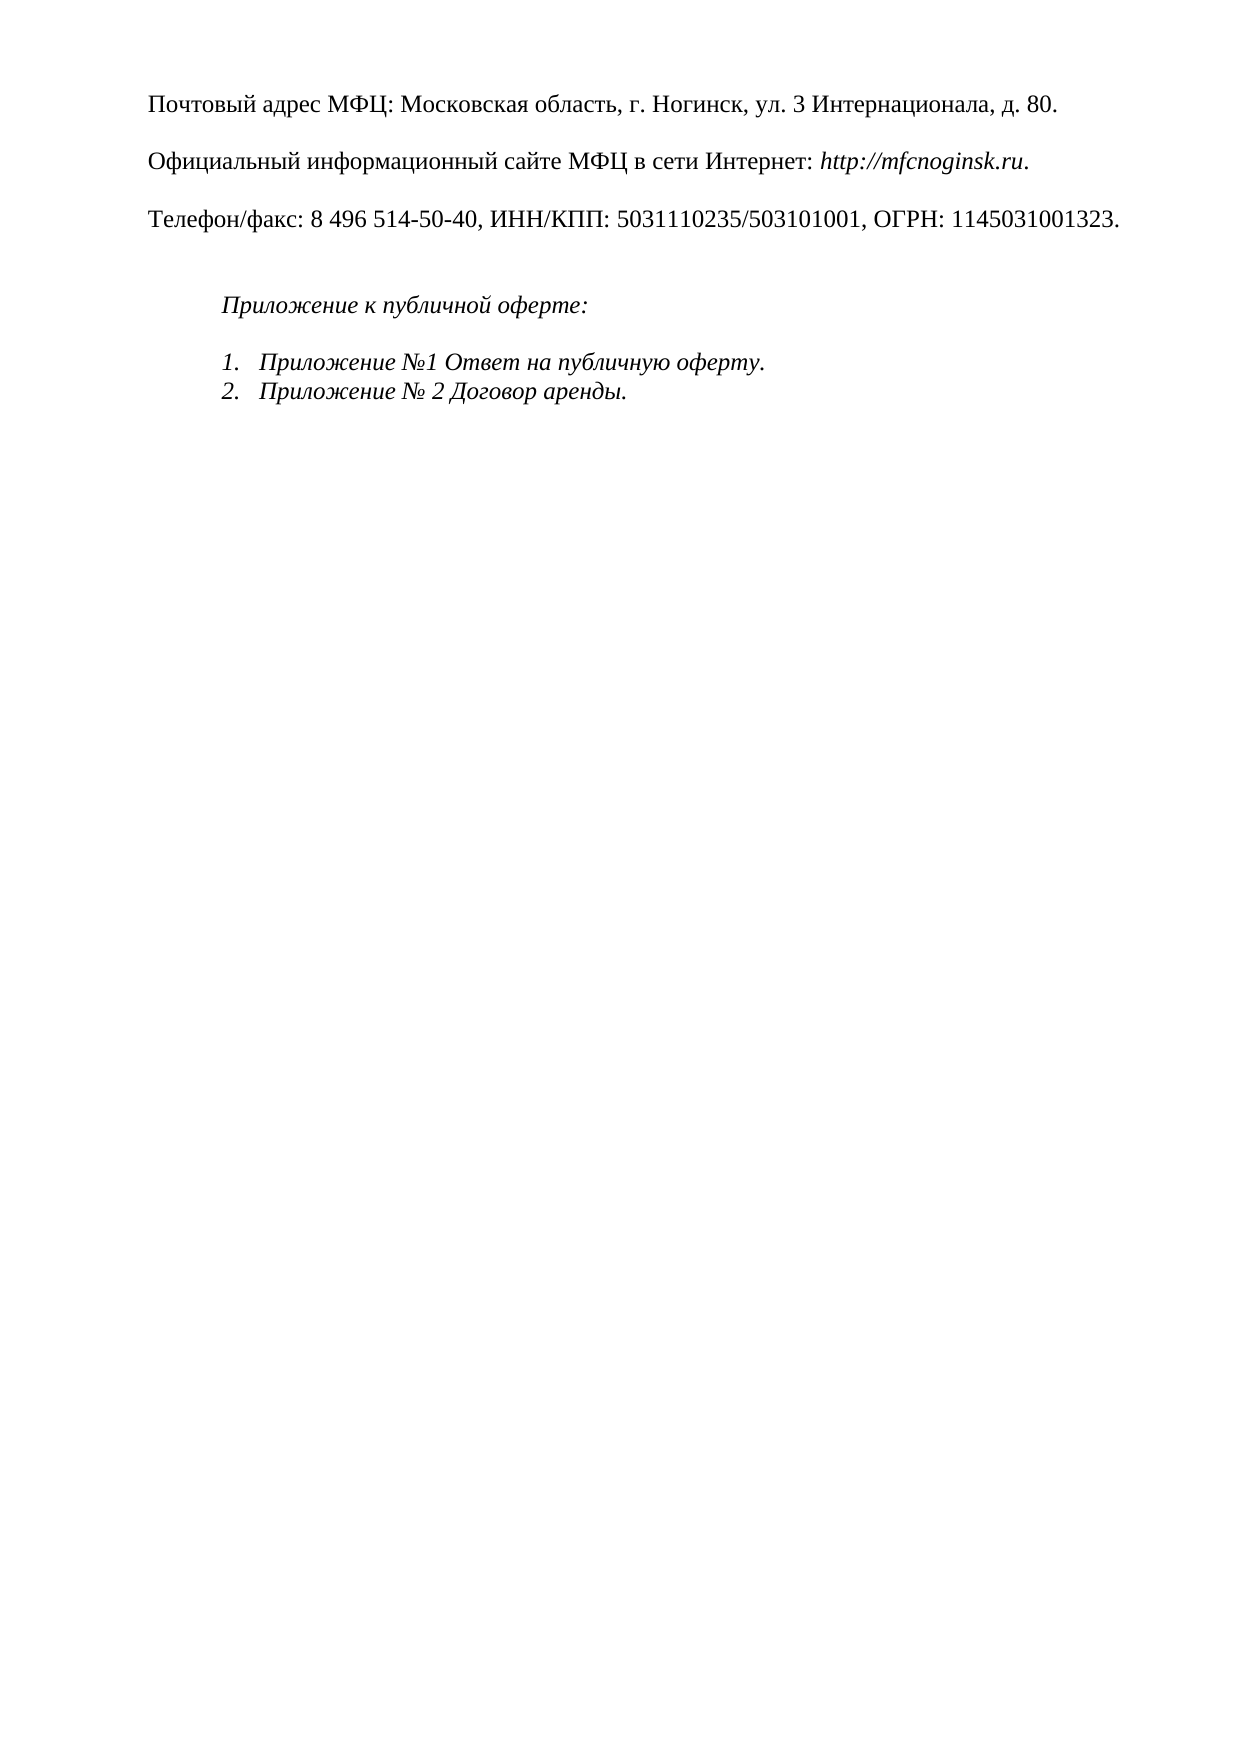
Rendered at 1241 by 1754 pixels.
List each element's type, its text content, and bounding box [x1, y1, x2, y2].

text Почтовый адрес МФЦ: Московская область, г. Ногинск, ул. 3 Интернационала, д. 80. [148, 89, 1152, 117]
list Приложение №1 Ответ на публичную оферту. [221, 347, 1152, 376]
text Телефон/факс: 8 496 514-50-40, ИНН/КПП: 5031110235/503101001, ОГРН: 1145031001323. [148, 204, 1152, 232]
text Официальный информационный сайте МФЦ в сети Интернет: http://mfcnoginsk.ru. [148, 146, 1152, 175]
list Приложение № 2 Договор аренды. [221, 376, 1152, 405]
text Приложение к публичной оферте: [148, 290, 1152, 319]
